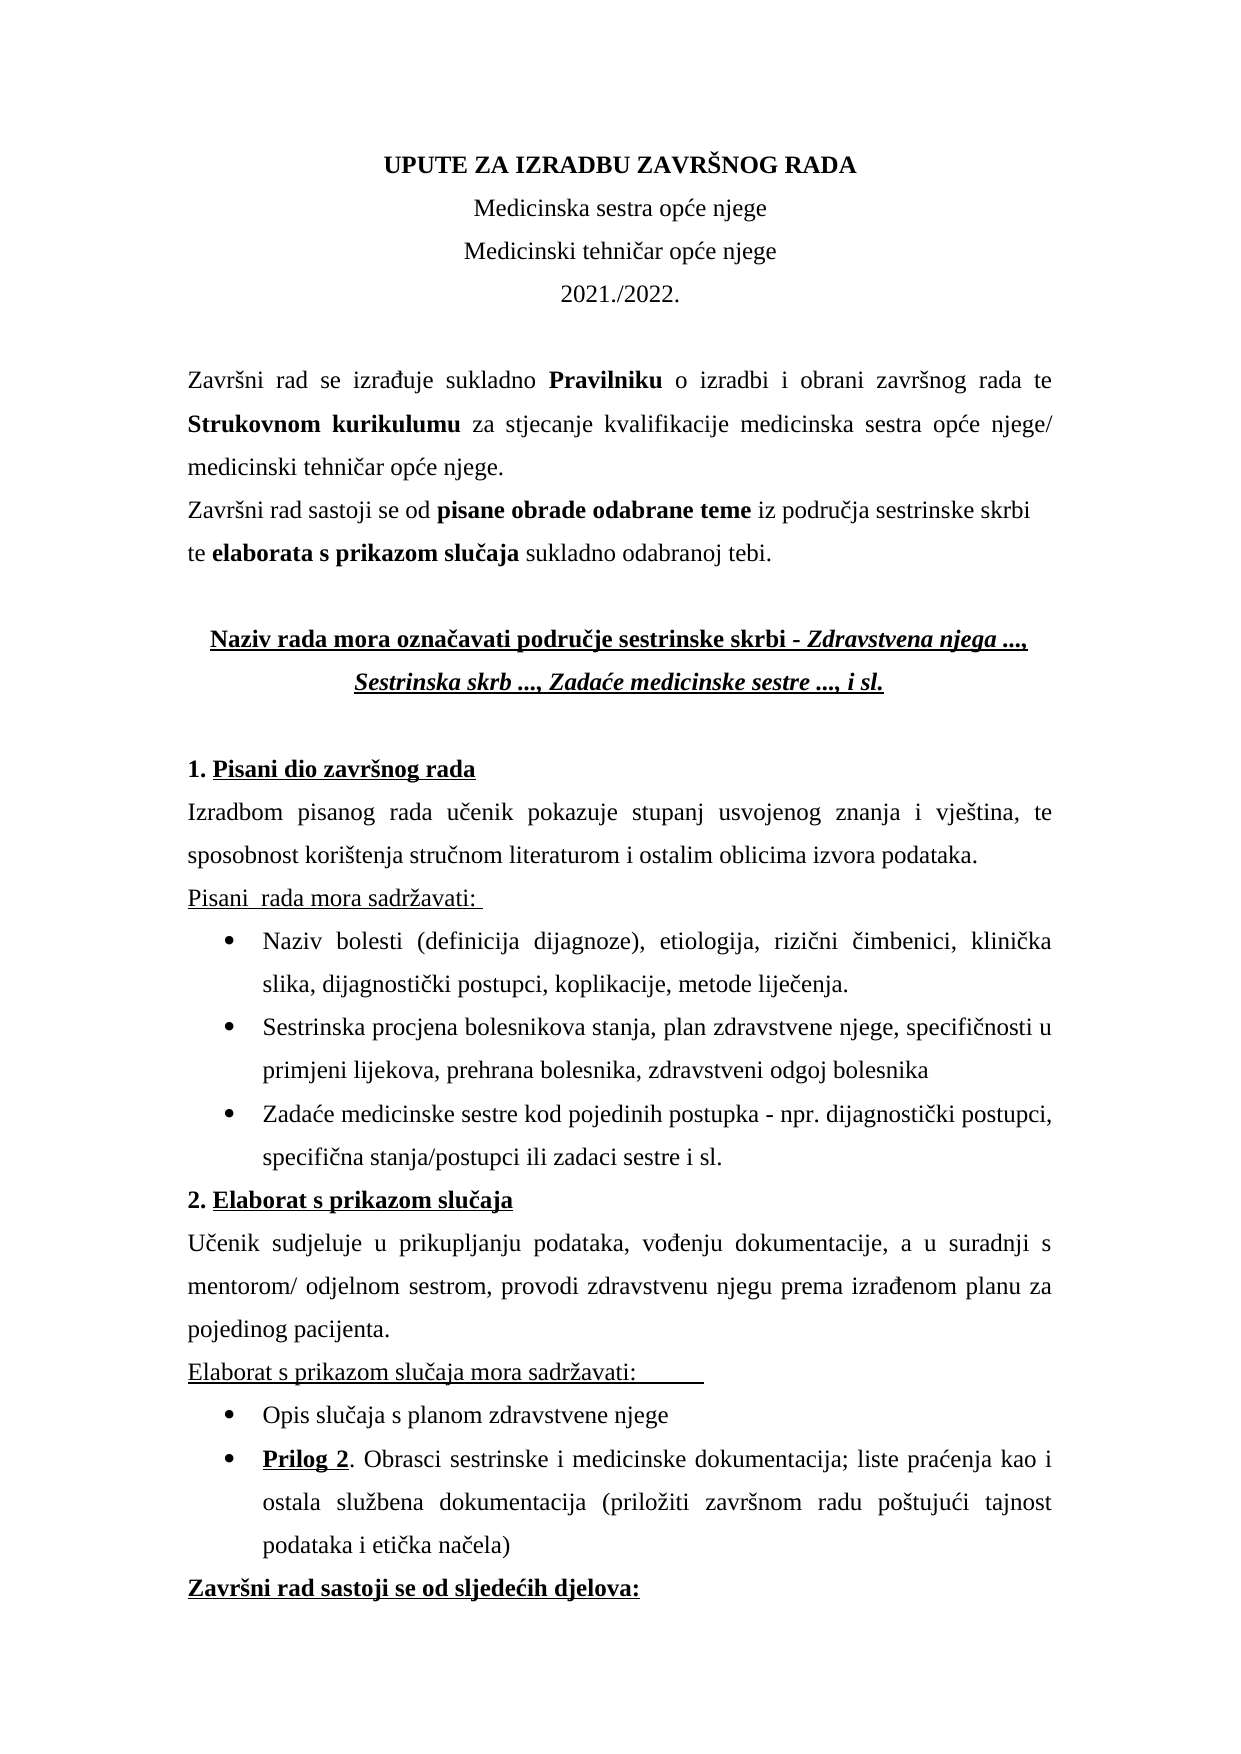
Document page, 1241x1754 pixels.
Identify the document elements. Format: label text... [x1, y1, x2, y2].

text 2. Elaborat s prikazom slučaja [187, 1185, 1053, 1214]
list Naziv bolesti (definicija dijagnoze), etiologija, rizični čimbenici, klinička slika, dijagnostički postupci, koplikacije, metode liječenja. [225, 926, 1053, 998]
text UPUTE ZA IZRADBU ZAVRŠNOG RADA [187, 150, 1053, 179]
text Završni rad sastoji se od sljedećih djelova: [187, 1573, 1053, 1602]
list Zadaće medicinske sestre kod pojedinih postupka - npr. dijagnostički postupci, specifična stanja/postupci ili zadaci sestre i sl. [225, 1099, 1053, 1171]
text Pisani rada mora sadržavati: [187, 883, 1053, 912]
text Medicinski tehničar opće njege [187, 236, 1053, 265]
text Završni rad sastoji se od pisane obrade odabrane teme iz područja sestrinske skrbi te elaborata s prikazom slučaja sukladno odabranoj tebi. [187, 495, 1053, 567]
text Naziv rada mora označavati područje sestrinske skrbi - Zdravstvena njega ..., Sestrinska skrb ..., Zadaće medicinske sestre ..., i sl. [187, 624, 1053, 696]
text Medicinska sestra opće njege [187, 193, 1053, 222]
list Opis slučaja s planom zdravstvene njege [225, 1401, 1053, 1429]
list Prilog 2. Obrasci sestrinske i medicinske dokumentacija; liste praćenja kao i ostala službena dokumentacija (priložiti završnom radu poštujući tajnost podataka i etička načela) [225, 1444, 1053, 1559]
text Elaborat s prikazom slučaja mora sadržavati: [187, 1357, 1053, 1386]
text Završni rad se izrađuje sukladno Pravilniku o izradbi i obrani završnog rada te Strukovnom kurikulumu za stjecanje kvalifikacije medicinska sestra opće njege/ medicinski tehničar opće njege. [187, 366, 1053, 481]
list Sestrinska procjena bolesnikova stanja, plan zdravstvene njege, specifičnosti u primjeni lijekova, prehrana bolesnika, zdravstveni odgoj bolesnika [225, 1012, 1053, 1084]
text Izradbom pisanog rada učenik pokazuje stupanj usvojenog znanja i vještina, te sposobnost korištenja stručnom literaturom i ostalim oblicima izvora podataka. [187, 797, 1053, 869]
text Učenik sudjeluje u prikupljanju podataka, vođenju dokumentacije, a u suradnji s mentorom/ odjelnom sestrom, provodi zdravstvenu njegu prema izrađenom planu za pojedinog pacijenta. [187, 1228, 1053, 1343]
text 1. Pisani dio završnog rada [187, 754, 1053, 782]
text 2021./2022. [187, 279, 1053, 308]
